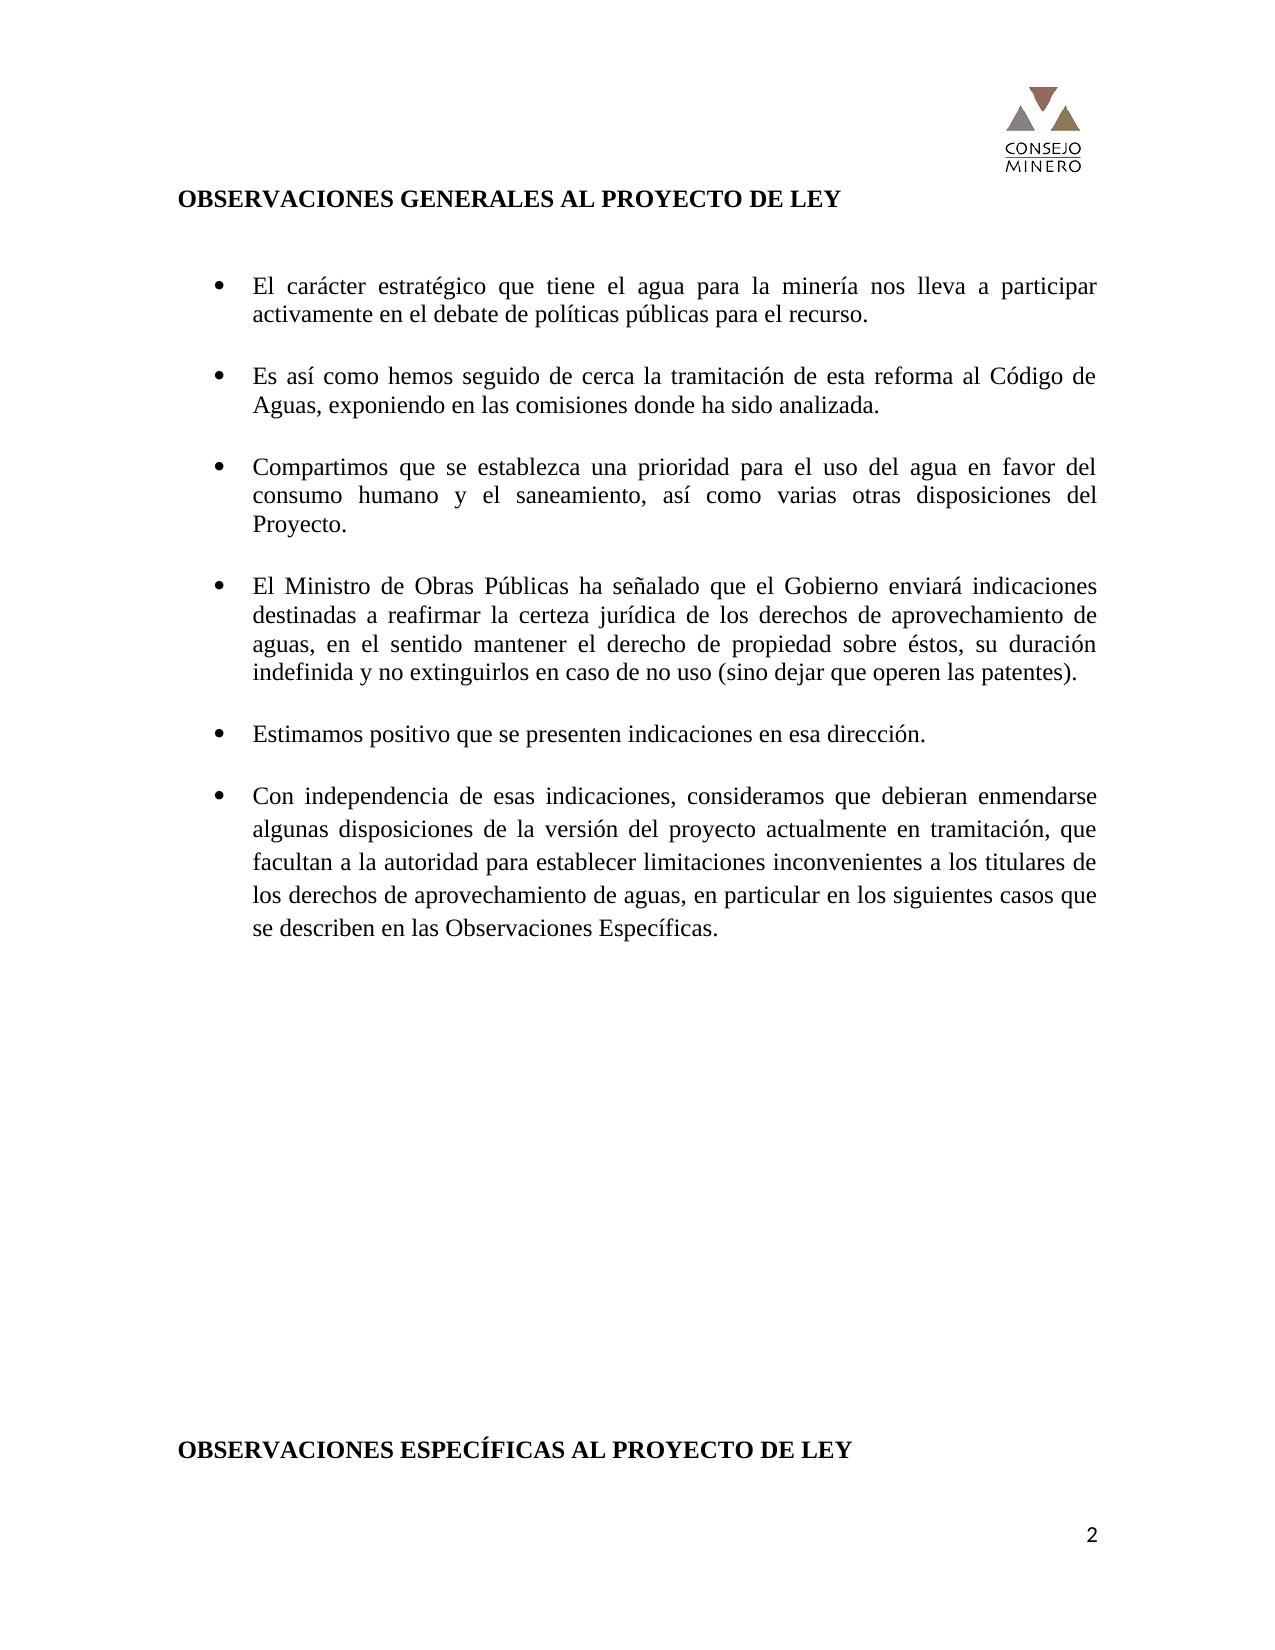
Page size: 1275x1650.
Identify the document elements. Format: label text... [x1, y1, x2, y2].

list El carácter estratégico que tiene el agua para la minería nos lleva a participar activamente en el debate de políticas públicas para el recurso. [215, 271, 1098, 328]
list Es así como hemos seguido de cerca la tramitación de esta reforma al Código de Aguas, exponiendo en las comisiones donde ha sido analizada. [215, 361, 1098, 419]
text OBSERVACIONES ESPECÍFICAS AL PROYECTO DE LEY [177, 1435, 1098, 1463]
list Compartimos que se establezca una prioridad para el uso del agua en favor del consumo humano y el saneamiento, así como varias otras disposiciones del Proyecto. [215, 452, 1098, 538]
list El Ministro de Obras Públicas ha señalado que el Gobierno enviará indicaciones destinadas a reafirmar la certeza jurídica de los derechos de aprovechamiento de aguas, en el sentido mantener el derecho de propiedad sobre éstos, su duración indefinida y no extinguirlos en caso de no uso (sino dejar que operen las patentes). [215, 571, 1098, 686]
text OBSERVACIONES GENERALES AL PROYECTO DE LEY [177, 184, 1098, 213]
picture [987, 73, 1098, 185]
list Con independencia de esas indicaciones, consideramos que debieran enmendarse algunas disposiciones de la versión del proyecto actualmente en tramitación, que facultan a la autoridad para establecer limitaciones inconvenientes a los titulares de los derechos de aprovechamiento de aguas, en particular en los siguientes casos que se describen en las Observaciones Específicas. [215, 781, 1098, 942]
list Estimamos positivo que se presenten indicaciones en esa dirección. [215, 719, 1098, 748]
